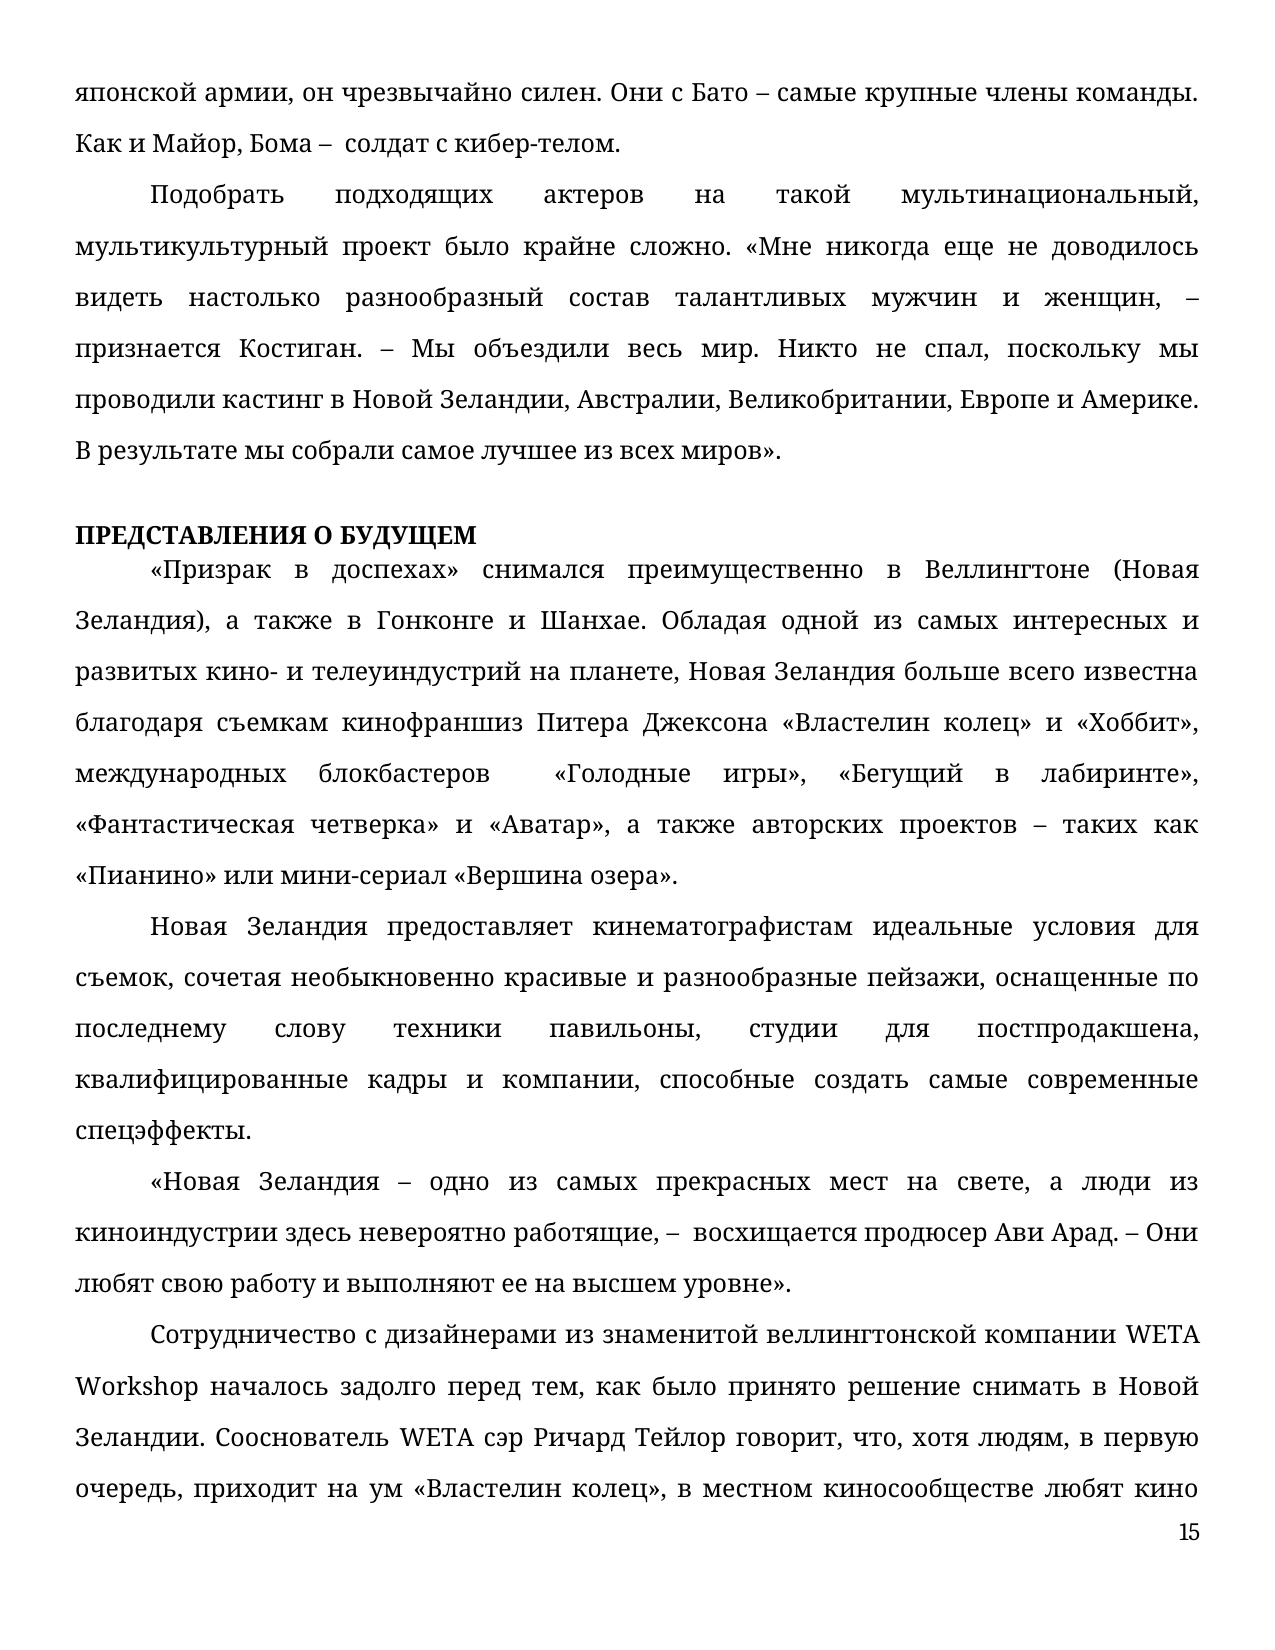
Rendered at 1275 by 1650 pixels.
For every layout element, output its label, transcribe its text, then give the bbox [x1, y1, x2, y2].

text «Новая Зеландия – одно из самых прекрасных мест на свете, а люди из киноиндустрии здесь невероятно работящие, – восхищается продюсер Ави Арад. – Они любят свою работу и выполняют ее на высшем уровне». [75, 1164, 1200, 1300]
text ПРЕДСТАВЛЕНИЯ О БУДУЩЕМ [75, 517, 1200, 551]
text «Призрак в доспехах» снимался преимущественно в Веллингтоне (Новая Зеландия), а также в Гонконге и Шанхае. Обладая одной из самых интересных и развитых кино- и телеуиндустрий на планете, Новая Зеландия больше всего известна благодаря съемкам кинофраншиз Питера Джексона «Властелин колец» и «Хоббит», международных блокбастеров «Голодные игры», «Бегущий в лабиринте», «Фантастическая четверка» и «Аватар», а также авторских проектов – таких как «Пианино» или мини-сериал «Вершина озера». [75, 551, 1200, 892]
text Подобрать подходящих актеров на такой мультинациональный, мультикультурный проект было крайне сложно. «Мне никогда еще не доводилось видеть настолько разнообразный состав талантливых мужчин и женщин, – признается Костиган. – Мы объездили весь мир. Никто не спал, поскольку мы проводили кастинг в Новой Зеландии, Австралии, Великобритании, Европе и Америке. В результате мы собрали самое лучшее из всех миров». [75, 177, 1200, 466]
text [75, 75, 1200, 160]
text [75, 1317, 1200, 1504]
text Новая Зеландия предоставляет кинематографистам идеальные условия для съемок, сочетая необыкновенно красивые и разнообразные пейзажи, оснащенные по последнему слову техники павильоны, студии для постпродакшена, квалифицированные кадры и компании, способные создать самые современные спецэффекты. [75, 909, 1200, 1147]
